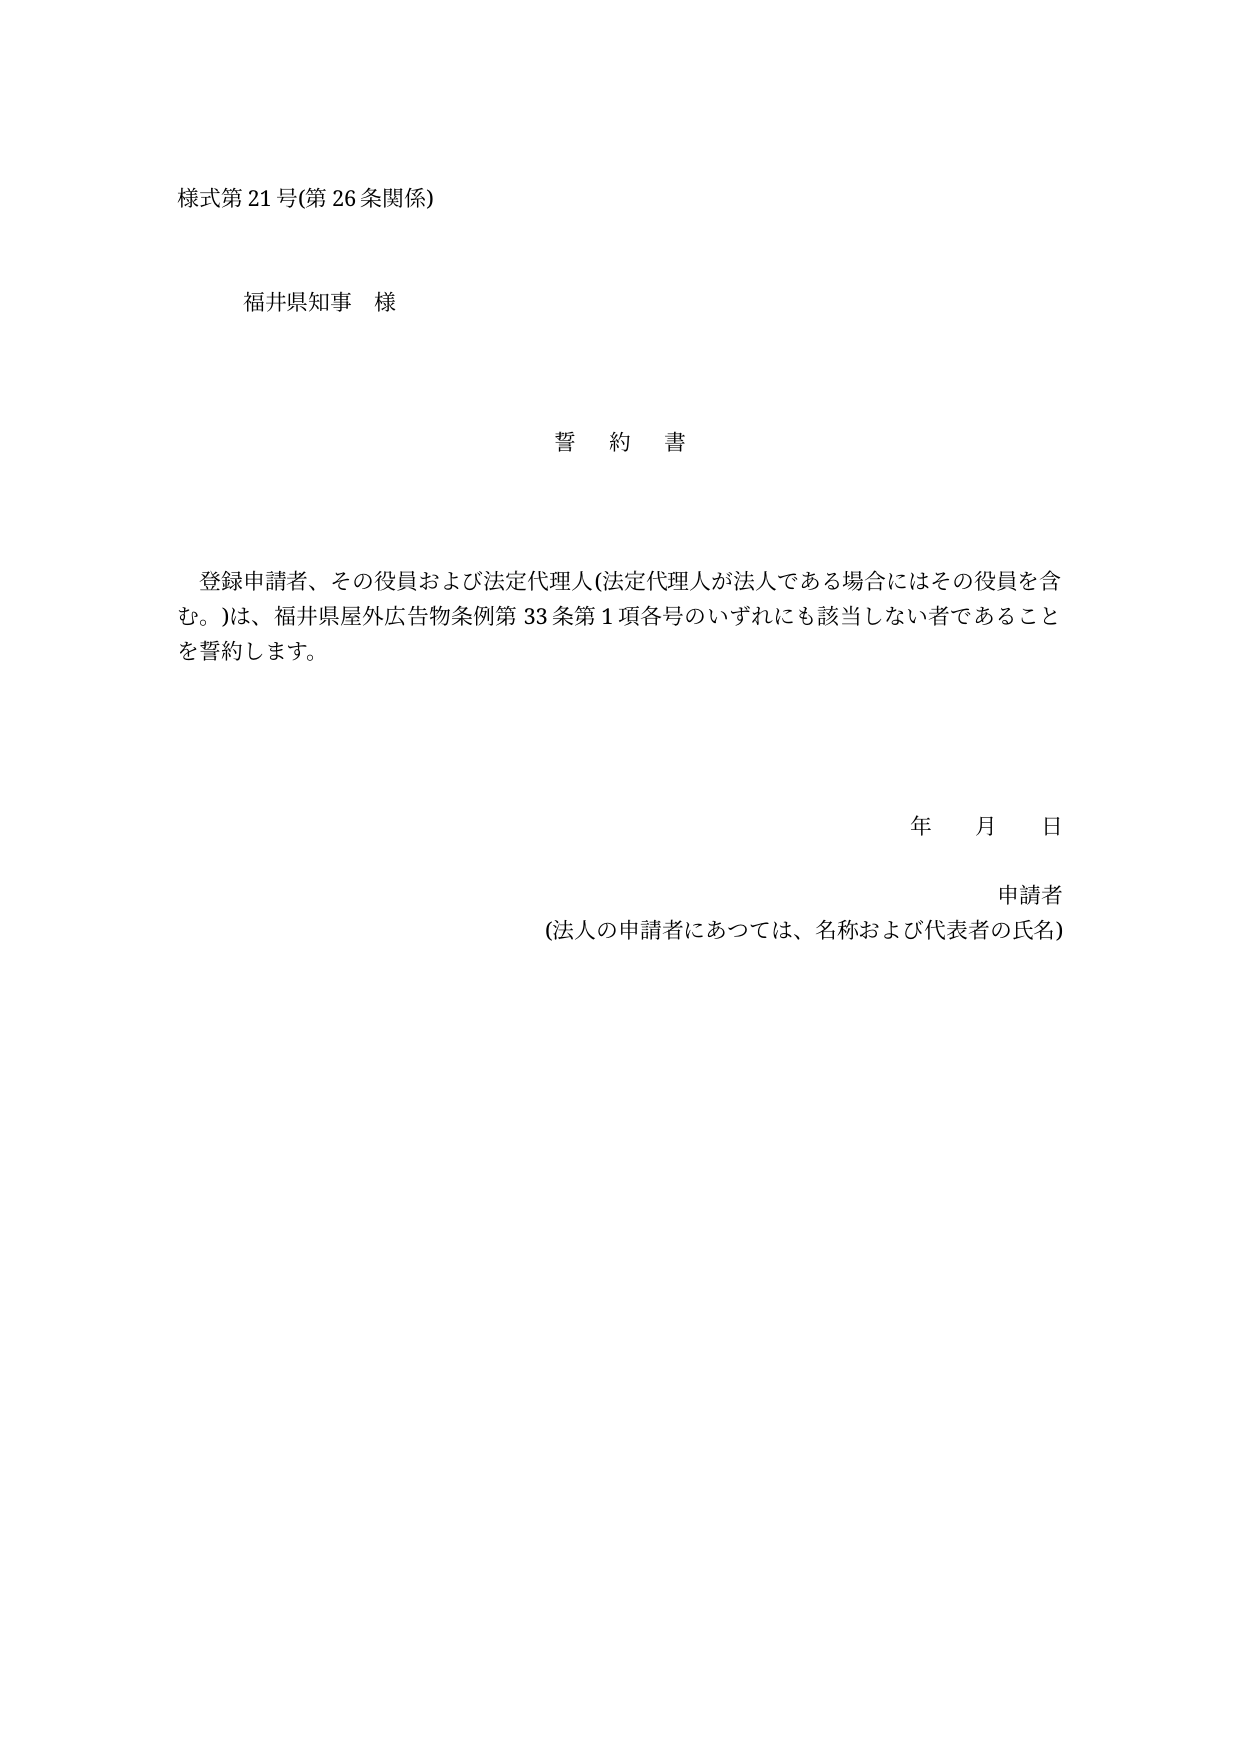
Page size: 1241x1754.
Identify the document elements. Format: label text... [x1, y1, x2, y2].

text 年 月 日 [177, 807, 1063, 842]
text 福井県知事 様 [177, 284, 1063, 319]
text 申請者 [177, 877, 1063, 912]
text 登録申請者、その役員および法定代理人(法定代理人が法人である場合にはその役員を含む。)は、福井県屋外広告物条例第33条第1項各号のいずれにも該当しない者であることを誓約します。 [177, 563, 1063, 668]
text 誓約書 [177, 423, 1063, 458]
text 様式第21号(第26条関係) [177, 179, 1063, 214]
text (法人の申請者にあつては、名称および代表者の氏名) [177, 912, 1063, 947]
